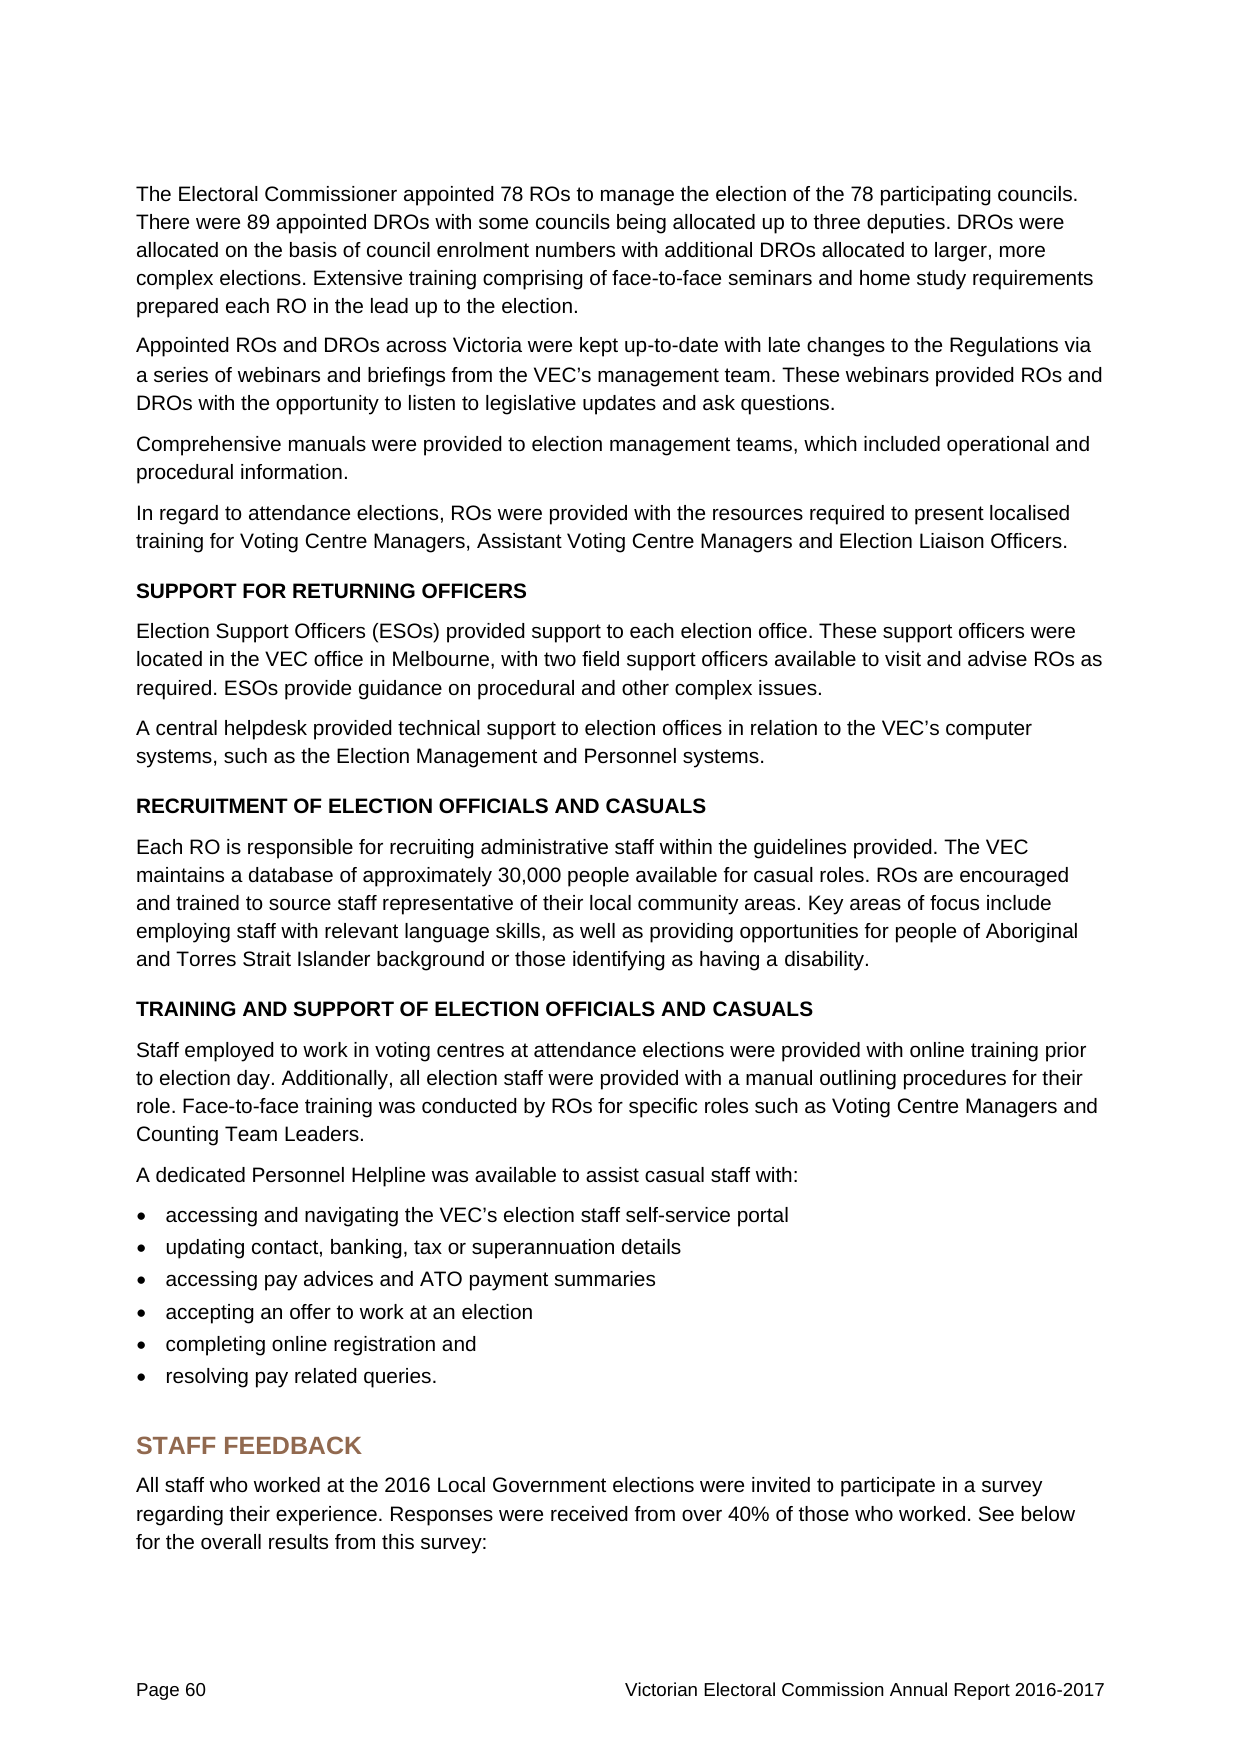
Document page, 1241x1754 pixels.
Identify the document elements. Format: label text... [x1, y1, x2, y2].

subtitle Recruitment of election officials and casuals [136, 793, 1104, 818]
subtitle Training and support of election officials and casuals [136, 996, 1104, 1021]
text resolving pay related queries. [136, 1361, 1104, 1389]
subtitle STAFF FEEDBACK [136, 1426, 1104, 1460]
text Each RO is responsible for recruiting administrative staff within the guidelines provided. The VEC maintains a database of approximately 30,000 people available for casual roles. ROs are encouraged and trained to source staff representative of their local community areas. Key areas of focus include employing staff with relevant language skills, as well as providing opportunities for people of Aboriginal and Torres Strait Islander background or those identifying as having a disability. [136, 831, 1104, 971]
subtitle Support for Returning Officers [136, 577, 1104, 602]
text All staff who worked at the 2016 Local Government elections were invited to participate in a survey regarding their experience. Responses were received from over 40% of those who worked. See below for the overall results from this survey: [136, 1469, 1104, 1553]
text accepting an offer to work at an election [136, 1296, 1104, 1324]
text updating contact, banking, tax or superannuation details [136, 1232, 1104, 1260]
text accessing and navigating the VEC’s election staff self-service portal [136, 1199, 1104, 1227]
text Comprehensive manuals were provided to election management teams, which included operational and procedural information. [136, 427, 1104, 484]
text Appointed ROs and DROs across Victoria were kept up‑to‑date with late changes to the Regulations via a series of webinars and briefings from the VEC’s management team. These webinars provided ROs and DROs with the opportunity to listen to legislative updates and ask questions. [136, 330, 1104, 415]
text A central helpdesk provided technical support to election offices in relation to the VEC’s computer systems, such as the Election Management and Personnel systems. [136, 712, 1104, 768]
text Election Support Officers (ESOs) provided support to each election office. These support officers were located in the VEC office in Melbourne, with two field support officers available to visit and advise ROs as required. ESOs provide guidance on procedural and other complex issues. [136, 615, 1104, 699]
text accessing pay advices and ATO payment summaries [136, 1264, 1104, 1292]
text In regard to attendance elections, ROs were provided with the resources required to present localised training for Voting Centre Managers, Assistant Voting Centre Managers and Election Liaison Officers. [136, 496, 1104, 552]
text Staff employed to work in voting centres at attendance elections were provided with online training prior to election day. Additionally, all election staff were provided with a manual outlining procedures for their role. Face-to-face training was conducted by ROs for specific roles such as Voting Centre Managers and Counting Team Leaders. [136, 1034, 1104, 1146]
text A dedicated Personnel Helpline was available to assist casual staff with: [136, 1159, 1104, 1187]
text completing online registration and [136, 1328, 1104, 1357]
text The Electoral Commissioner appointed 78 ROs to manage the election of the 78 participating councils. There were 89 appointed DROs with some councils being allocated up to three deputies. DROs were allocated on the basis of council enrolment numbers with additional DROs allocated to larger, more complex elections. Extensive training comprising of face-to-face seminars and home study requirements prepared each RO in the lead up to the election. [136, 177, 1104, 318]
